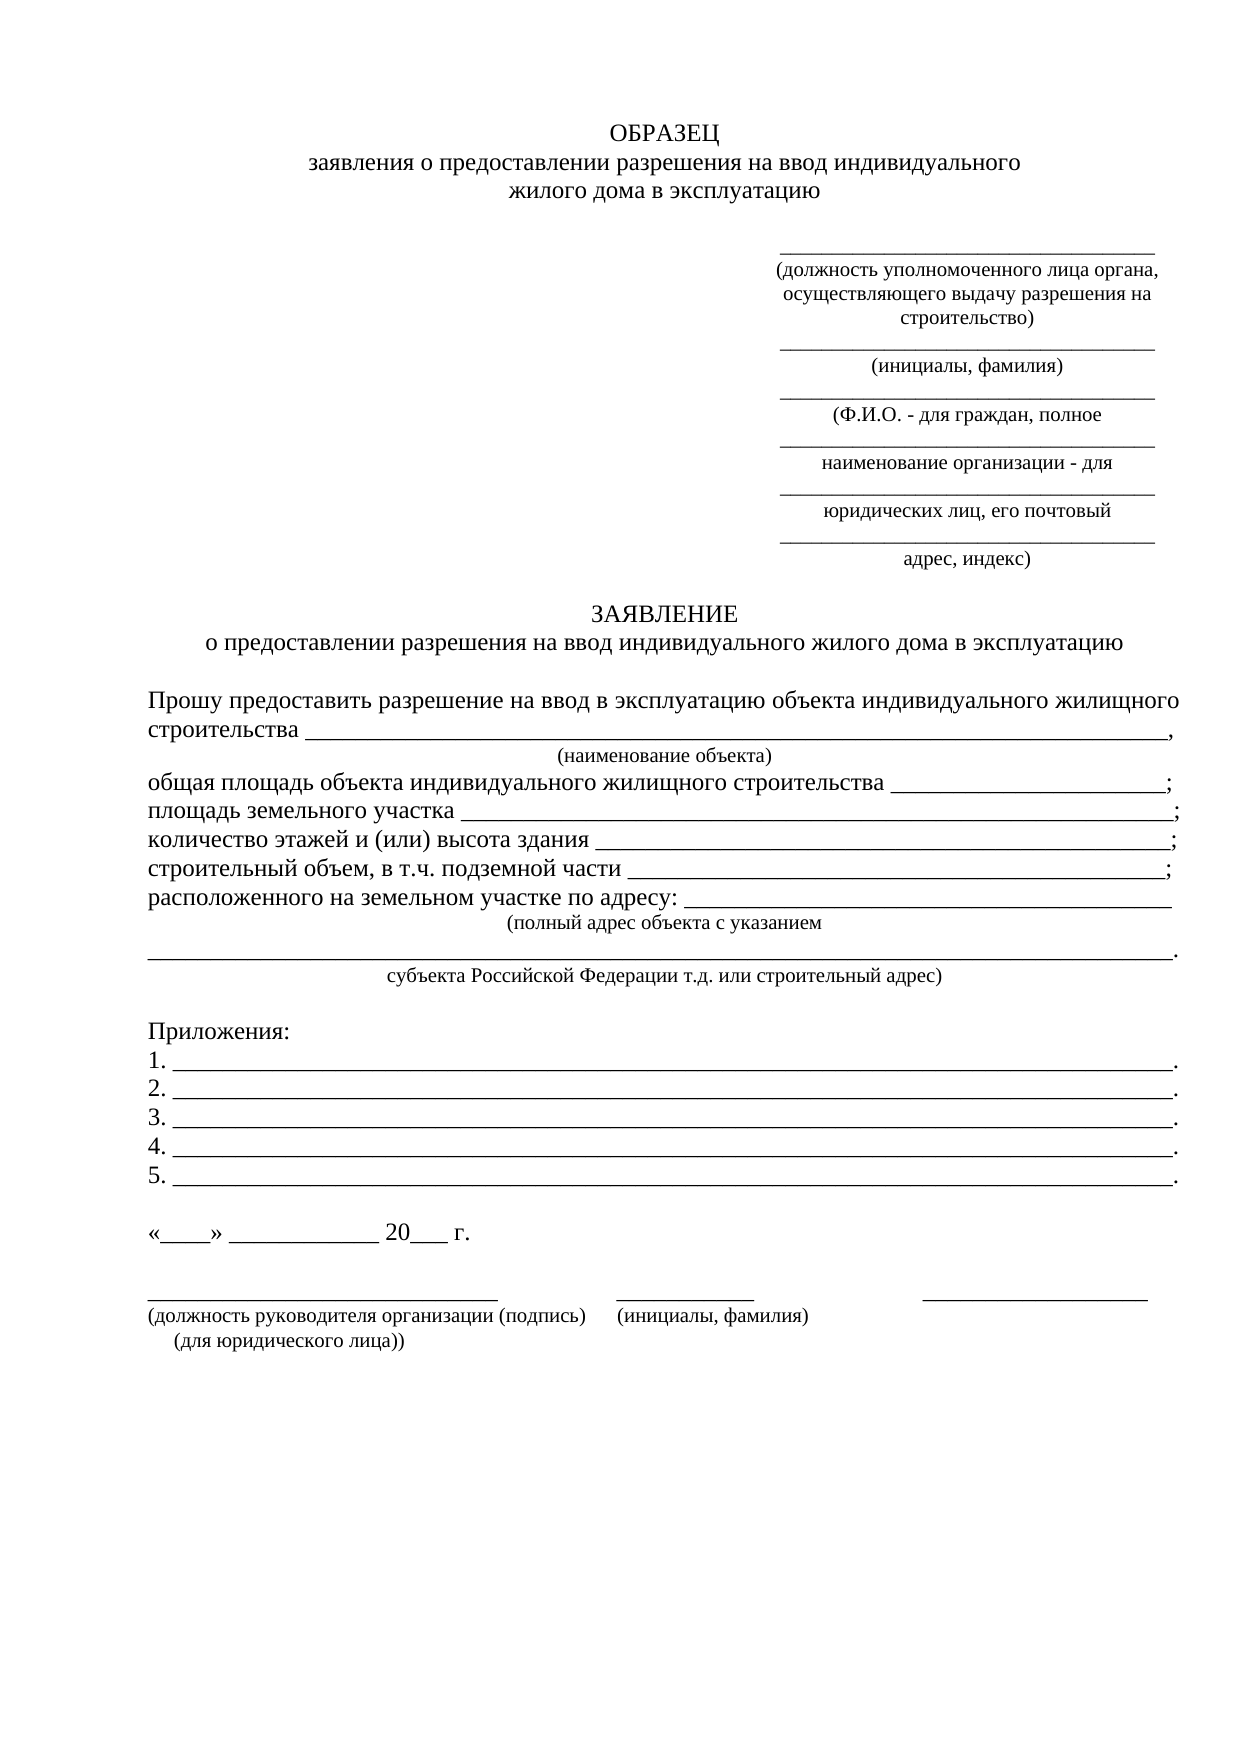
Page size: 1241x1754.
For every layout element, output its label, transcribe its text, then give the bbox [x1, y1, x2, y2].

text наименование организации - для [753, 450, 1181, 474]
text количество этажей и (или) высота здания ______________________________________________; [148, 824, 1181, 853]
text (Ф.И.О. - для граждан, полное [753, 402, 1181, 426]
text ОБРАЗЕЦ [148, 118, 1181, 147]
text заявления о предоставлении разрешения на ввод индивидуального [148, 147, 1181, 176]
text (должность руководителя организации (подпись) (инициалы, фамилия) [148, 1303, 1181, 1327]
text 2. ________________________________________________________________________________. [148, 1073, 1181, 1102]
text ____________________________________ [753, 329, 1181, 353]
text ЗАЯВЛЕНИЕ [148, 599, 1181, 627]
text 5. ________________________________________________________________________________. [148, 1160, 1181, 1188]
text о предоставлении разрешения на ввод индивидуального жилого дома в эксплуатацию [148, 627, 1181, 656]
text ____________________________________ [753, 426, 1181, 450]
text 4. ________________________________________________________________________________. [148, 1131, 1181, 1160]
text Прошу предоставить разрешение на ввод в эксплуатацию объекта индивидуального жилищного строительства _____________________________________________________________________, [148, 685, 1181, 742]
text ____________________________________ [753, 522, 1181, 546]
text адрес, индекс) [753, 546, 1181, 570]
text субъекта Российской Федерации т.д. или строительный адрес) [148, 963, 1181, 987]
text жилого дома в эксплуатацию [148, 176, 1181, 204]
text ____________________________ ___________ __________________ [148, 1275, 1181, 1303]
text ____________________________________ [753, 474, 1181, 498]
text (для юридического лица)) [148, 1327, 1181, 1352]
text ____________________________________ [753, 233, 1181, 257]
text (полный адрес объекта с указанием [148, 910, 1181, 934]
text 3. ________________________________________________________________________________. [148, 1102, 1181, 1131]
text (наименование объекта) [148, 742, 1181, 767]
text общая площадь объекта индивидуального жилищного строительства ______________________; [148, 767, 1181, 795]
text Приложения: [148, 1016, 1181, 1045]
text 1. ________________________________________________________________________________. [148, 1045, 1181, 1073]
text юридических лиц, его почтовый [753, 498, 1181, 522]
text «____» ____________ 20___ г. [148, 1217, 1181, 1246]
text строительный объем, в т.ч. подземной части ___________________________________________; [148, 853, 1181, 882]
text площадь земельного участка _________________________________________________________; [148, 795, 1181, 824]
text __________________________________________________________________________________. [148, 934, 1181, 963]
text (инициалы, фамилия) [753, 353, 1181, 377]
text (должность уполномоченного лица органа, осуществляющего выдачу разрешения на строительство) [753, 257, 1181, 329]
text ____________________________________ [753, 377, 1181, 402]
text расположенного на земельном участке по адресу: _______________________________________ [148, 882, 1181, 910]
